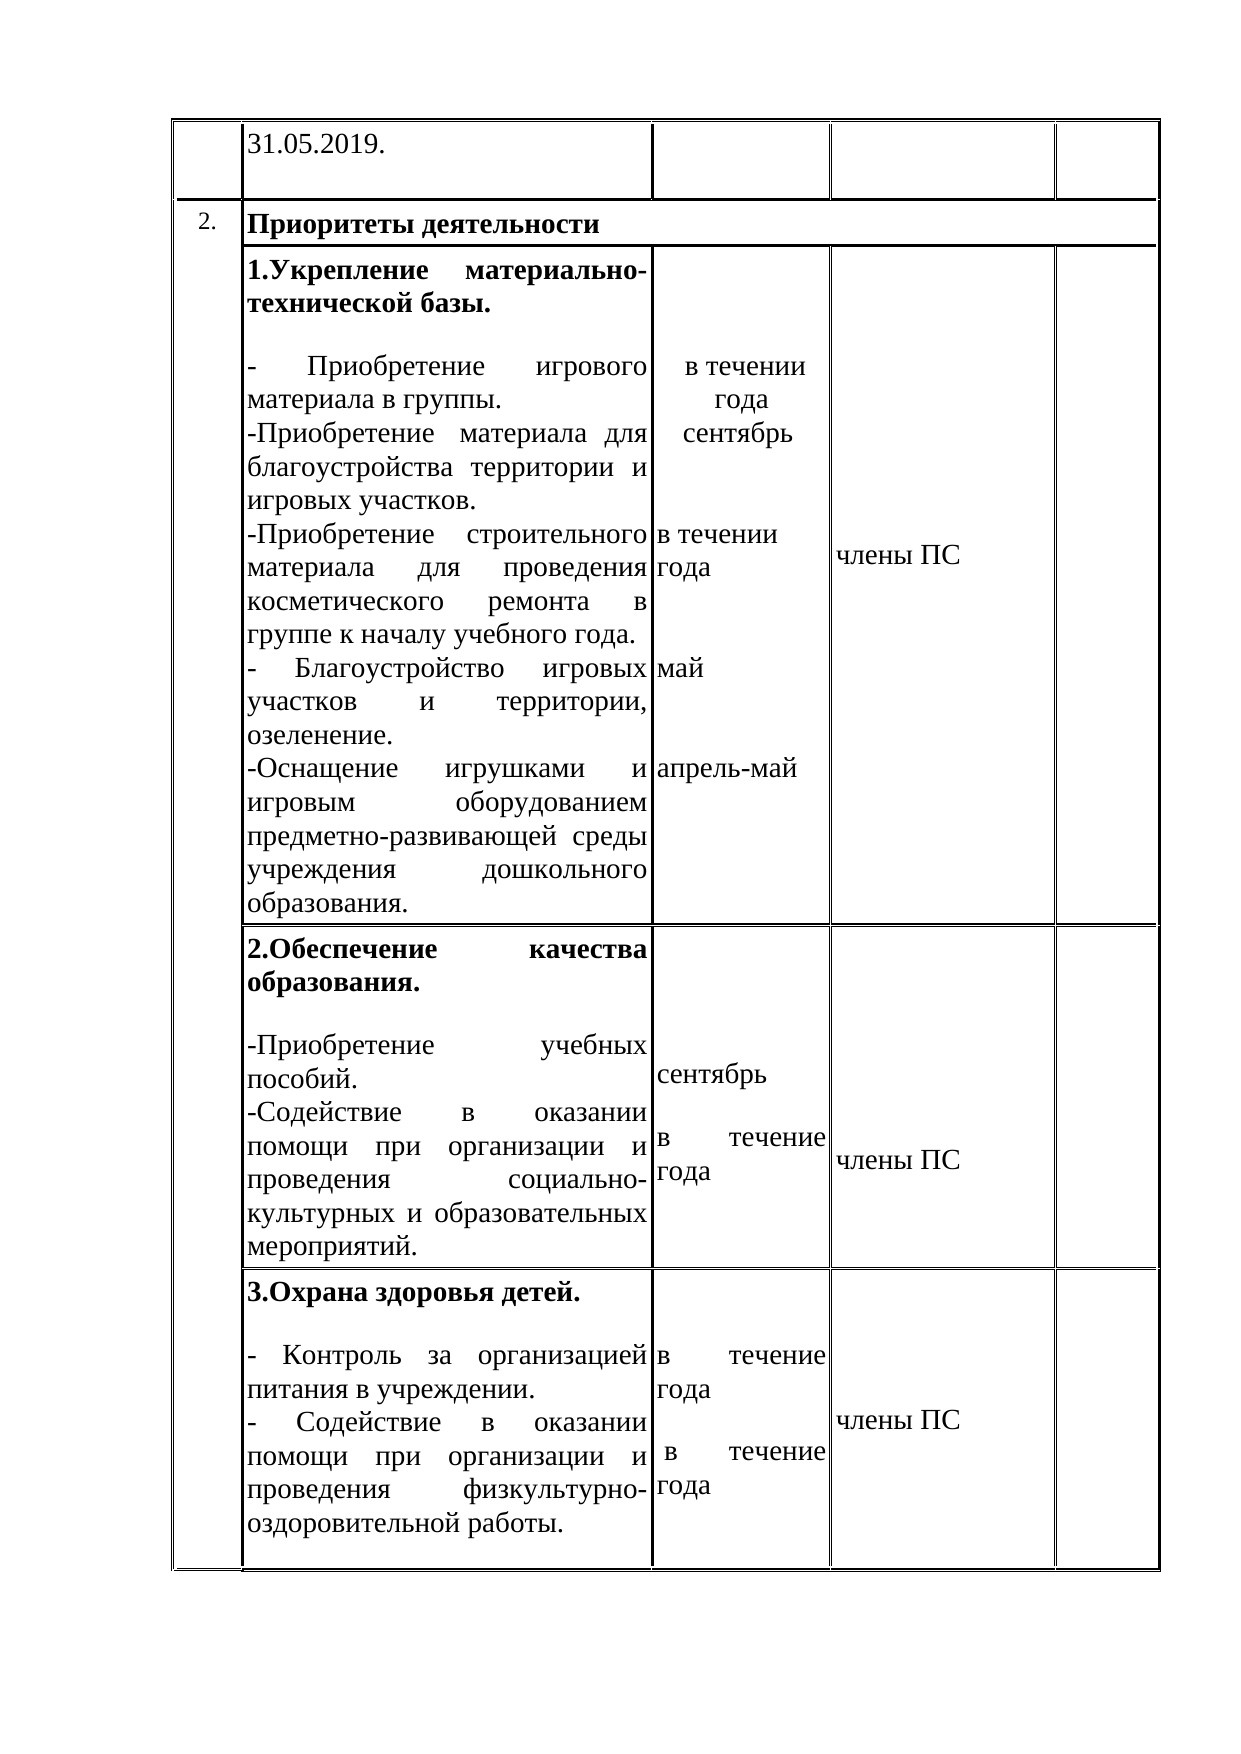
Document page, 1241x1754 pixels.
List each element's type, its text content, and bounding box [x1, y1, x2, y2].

table_cell сентябрь в течение года [654, 927, 829, 1267]
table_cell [242, 120, 652, 198]
table_cell 3.Охрана здоровья детей. - Контроль за организацией питания в учреждении. - Содействие в оказании помощи при организации и проведения физкультурно-оздоровительной работы. [242, 1270, 652, 1568]
table_cell Приоритеты деятельности [244, 198, 1159, 244]
table_cell члены ПС [831, 1270, 1056, 1568]
table_cell [1056, 122, 1158, 198]
table_cell члены ПС [832, 927, 1054, 1267]
table_cell 1.Укрепление материально-технической базы. - Приобретение игрового материала в группы. -Приобретение материала для благоустройства территории и игровых участков. -Приобретение строительного материала для проведения косметического ремонта в группе к началу учебного года. - Благоустройство игровых участков и территории, озеленение. -Оснащение игрушками и игровым оборудованием предметно-развивающей среды учреждения дошкольного образования. [244, 247, 651, 923]
table_cell 2. [173, 198, 242, 1568]
table_cell [1057, 923, 1159, 1267]
table_cell в течение года в течение года [652, 1270, 831, 1568]
table_cell 2.Обеспечение качества образования. -Приобретение учебных пособий. -Содействие в оказании помощи при организации и проведения социально-культурных и образовательных мероприятий. [244, 927, 651, 1267]
table_cell [1056, 1267, 1159, 1568]
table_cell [831, 122, 1056, 198]
table_cell члены ПС [832, 247, 1054, 923]
table_cell 15 мая [652, 122, 831, 198]
table_cell в течении года сентябрь в течении года май апрель-май [654, 247, 829, 923]
table_cell [1057, 244, 1158, 923]
